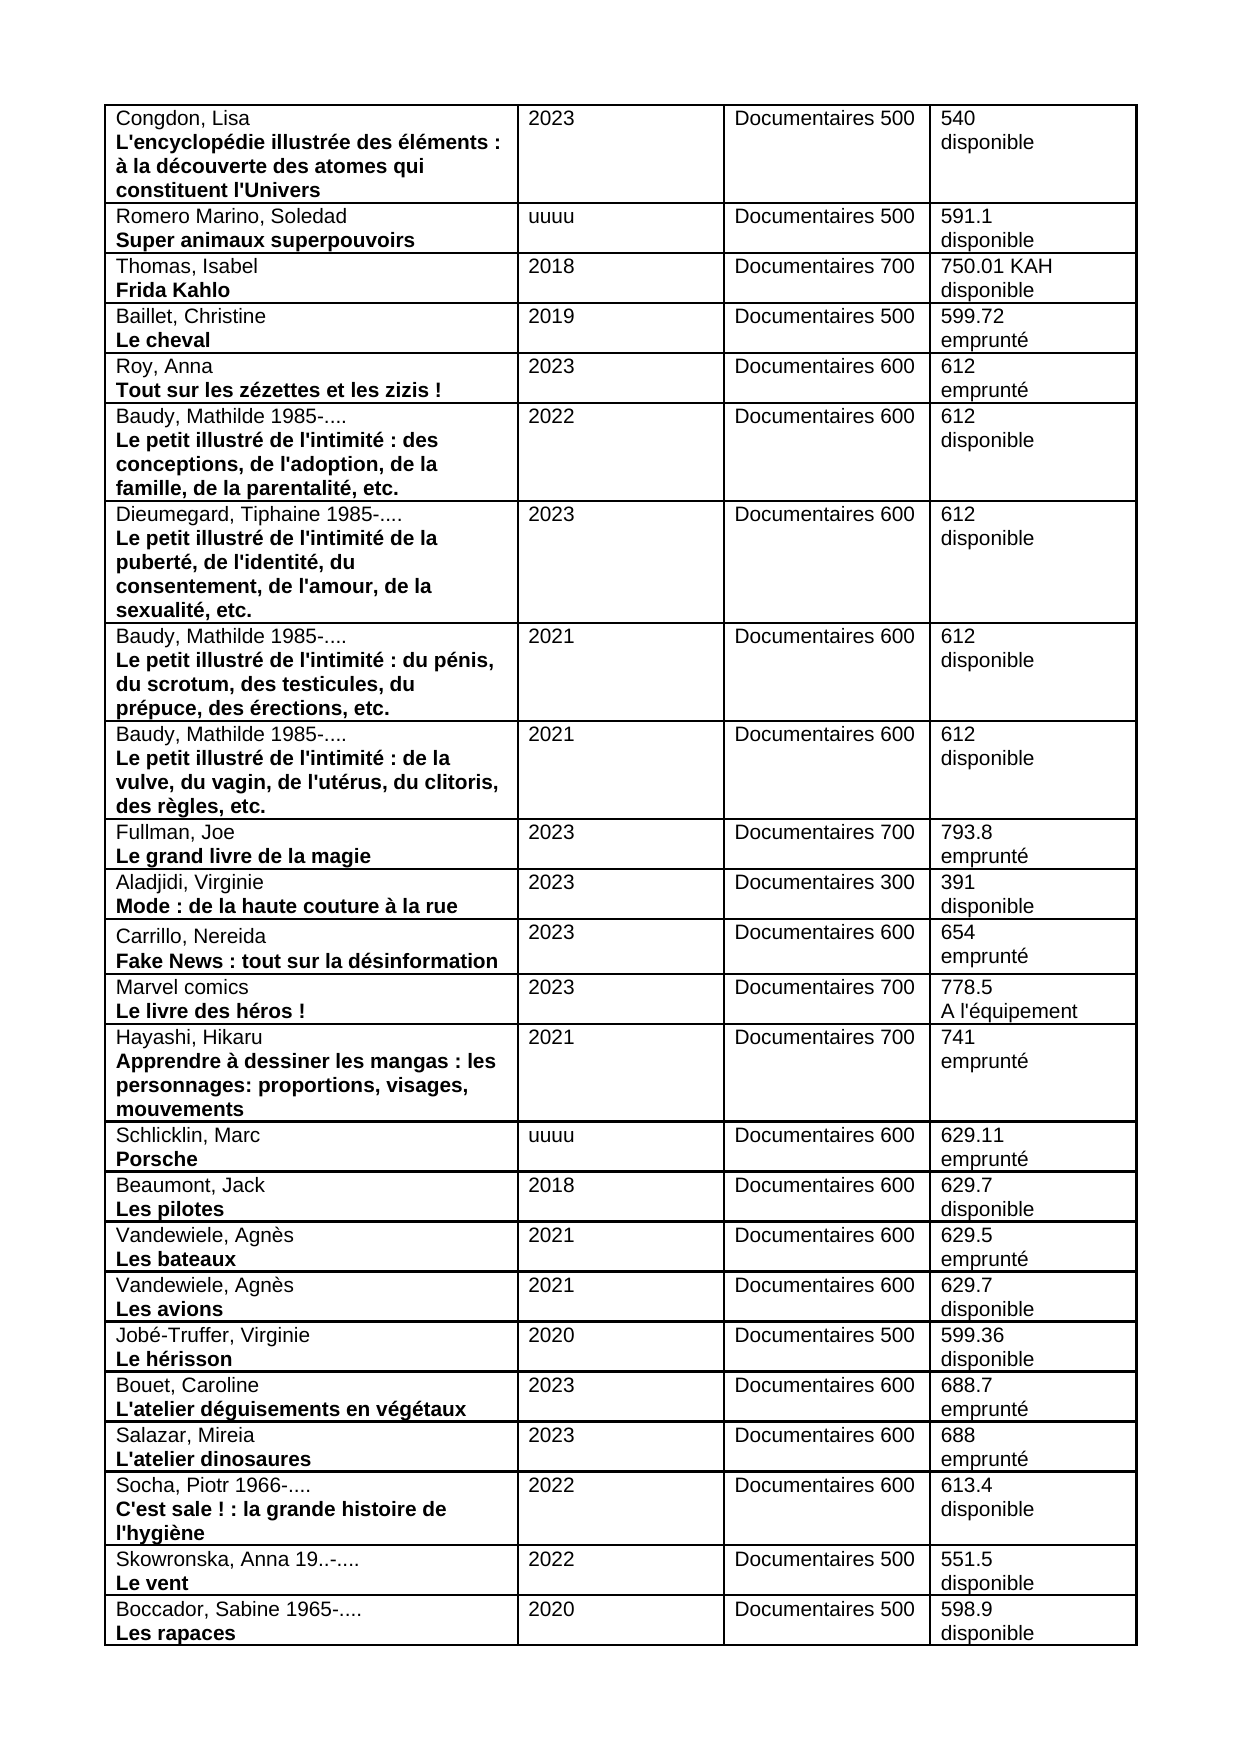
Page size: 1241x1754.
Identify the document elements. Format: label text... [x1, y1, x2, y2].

table_cell 2023 [519, 820, 723, 868]
table_cell Documentaires 600 [725, 624, 929, 720]
table_cell Documentaires 600 [725, 502, 929, 622]
table_cell Documentaires 500 [725, 304, 929, 352]
table_cell Marvel comics Le livre des héros ! [106, 975, 517, 1022]
table_cell Congdon, Lisa L'encyclopédie illustrée des éléments : à la découverte des atomes qui constituent l'Univers [106, 106, 517, 202]
table_cell 2018 [519, 1173, 723, 1220]
table_cell 2022 [519, 404, 723, 500]
table_cell Vandewiele, Agnès Les bateaux [106, 1223, 517, 1270]
table_cell 629.7 disponible [931, 1173, 1135, 1220]
table_cell 613.4 disponible [931, 1473, 1135, 1544]
table_cell Beaumont, Jack Les pilotes [106, 1173, 517, 1220]
table_cell 2019 [519, 304, 723, 352]
table_cell 612 emprunté [931, 354, 1135, 402]
table_cell Documentaires 600 [725, 1373, 929, 1420]
table_cell 793.8 emprunté [931, 820, 1135, 868]
table_cell Documentaires 600 [725, 354, 929, 402]
table_cell Socha, Piotr 1966-.... C'est sale ! : la grande histoire de l'hygiène [106, 1473, 517, 1544]
table_cell 750.01 KAH disponible [931, 254, 1135, 302]
table_cell 2021 [519, 624, 723, 720]
table_cell 591.1 disponible [931, 204, 1135, 252]
table_cell 2023 [519, 1423, 723, 1470]
table_cell Boccador, Sabine 1965-.... Les rapaces [106, 1596, 517, 1644]
table_cell Hayashi, Hikaru Apprendre à dessiner les mangas : les personnages: proportions, visages, mouvements [106, 1025, 517, 1120]
table_cell Documentaires 600 [725, 722, 929, 818]
table_cell 2018 [519, 254, 723, 302]
table_cell 629.5 emprunté [931, 1223, 1135, 1270]
table_cell 2023 [519, 870, 723, 918]
table_cell Jobé-Truffer, Virginie Le hérisson [106, 1323, 517, 1370]
table_cell Salazar, Mireia L'atelier dinosaures [106, 1423, 517, 1470]
table_cell Romero Marino, Soledad Super animaux superpouvoirs [106, 204, 517, 252]
table_cell 599.72 emprunté [931, 304, 1135, 352]
table_cell 2023 [519, 354, 723, 402]
table_cell Documentaires 700 [725, 820, 929, 868]
table_cell Vandewiele, Agnès Les avions [106, 1273, 517, 1320]
table_cell Documentaires 600 [725, 1173, 929, 1220]
table_cell 629.11 emprunté [931, 1123, 1135, 1170]
table_cell 2021 [519, 1025, 723, 1120]
table_cell 2023 [519, 920, 723, 972]
table_cell Baudy, Mathilde 1985-.... Le petit illustré de l'intimité : de la vulve, du vagin, de l'utérus, du clitoris, des règles, etc. [106, 722, 517, 818]
table_cell Documentaires 500 [725, 1546, 929, 1594]
table_cell Documentaires 600 [725, 1223, 929, 1270]
table_cell 2023 [519, 975, 723, 1022]
table_cell 2020 [519, 1323, 723, 1370]
table_cell 688.7 emprunté [931, 1373, 1135, 1420]
table_cell 540 disponible [931, 106, 1135, 202]
table_cell 598.9 disponible [931, 1596, 1135, 1644]
table_cell 2021 [519, 1223, 723, 1270]
table_cell 778.5 A l'équipement [931, 975, 1135, 1022]
table_cell Thomas, Isabel Frida Kahlo [106, 254, 517, 302]
table_cell 2022 [519, 1473, 723, 1544]
table_cell 688 emprunté [931, 1423, 1135, 1470]
table_cell 599.36 disponible [931, 1323, 1135, 1370]
table_cell 629.7 disponible [931, 1273, 1135, 1320]
table_cell 612 disponible [931, 404, 1135, 500]
table_cell Documentaires 600 [725, 1123, 929, 1170]
table_cell Documentaires 700 [725, 254, 929, 302]
table_cell Fullman, Joe Le grand livre de la magie [106, 820, 517, 868]
table_cell 612 disponible [931, 722, 1135, 818]
table_cell 551.5 disponible [931, 1546, 1135, 1594]
table_cell uuuu [519, 204, 723, 252]
table_cell Documentaires 600 [725, 920, 929, 972]
table_cell Documentaires 600 [725, 1273, 929, 1320]
table_cell Aladjidi, Virginie Mode : de la haute couture à la rue [106, 870, 517, 918]
table_cell Schlicklin, Marc Porsche [106, 1123, 517, 1170]
table_cell Documentaires 600 [725, 1423, 929, 1470]
table_cell Documentaires 700 [725, 975, 929, 1022]
table_cell 2021 [519, 722, 723, 818]
table_cell Roy, Anna Tout sur les zézettes et les zizis ! [106, 354, 517, 402]
table_cell uuuu [519, 1123, 723, 1170]
table_cell Documentaires 500 [725, 1323, 929, 1370]
table_cell 612 disponible [931, 502, 1135, 622]
table_cell 654 emprunté [931, 920, 1135, 972]
table_cell Documentaires 500 [725, 1596, 929, 1644]
table_cell 2023 [519, 106, 723, 202]
table_cell Carrillo, Nereida‏ Fake News : tout sur la désinformation [106, 920, 517, 972]
table_cell Documentaires 300 [725, 870, 929, 918]
table_cell 2023 [519, 1373, 723, 1420]
table_cell Baudy, Mathilde 1985-.... Le petit illustré de l'intimité : des conceptions, de l'adoption, de la famille, de la parentalité, etc. [106, 404, 517, 500]
table_cell Skowronska, Anna 19..-.... Le vent [106, 1546, 517, 1594]
table_cell Dieumegard, Tiphaine 1985-.... Le petit illustré de l'intimité de la puberté, de l'identité, du consentement, de l'amour, de la sexualité, etc. [106, 502, 517, 622]
table_cell 741 emprunté [931, 1025, 1135, 1120]
table_cell 2020 [519, 1596, 723, 1644]
table_cell 612 disponible [931, 624, 1135, 720]
table_cell 2021 [519, 1273, 723, 1320]
table_cell Bouet, Caroline L'atelier déguisements en végétaux [106, 1373, 517, 1420]
table_cell 391 disponible [931, 870, 1135, 918]
table_cell Documentaires 500 [725, 204, 929, 252]
table_cell Documentaires 600 [725, 404, 929, 500]
table_cell Baudy, Mathilde 1985-.... Le petit illustré de l'intimité : du pénis, du scrotum, des testicules, du prépuce, des érections, etc. [106, 624, 517, 720]
table_cell Documentaires 500 [725, 106, 929, 202]
table_cell 2022 [519, 1546, 723, 1594]
table_cell 2023 [519, 502, 723, 622]
table_cell Baillet, Christine Le cheval [106, 304, 517, 352]
table_cell Documentaires 700 [725, 1025, 929, 1120]
table_cell Documentaires 600 [725, 1473, 929, 1544]
